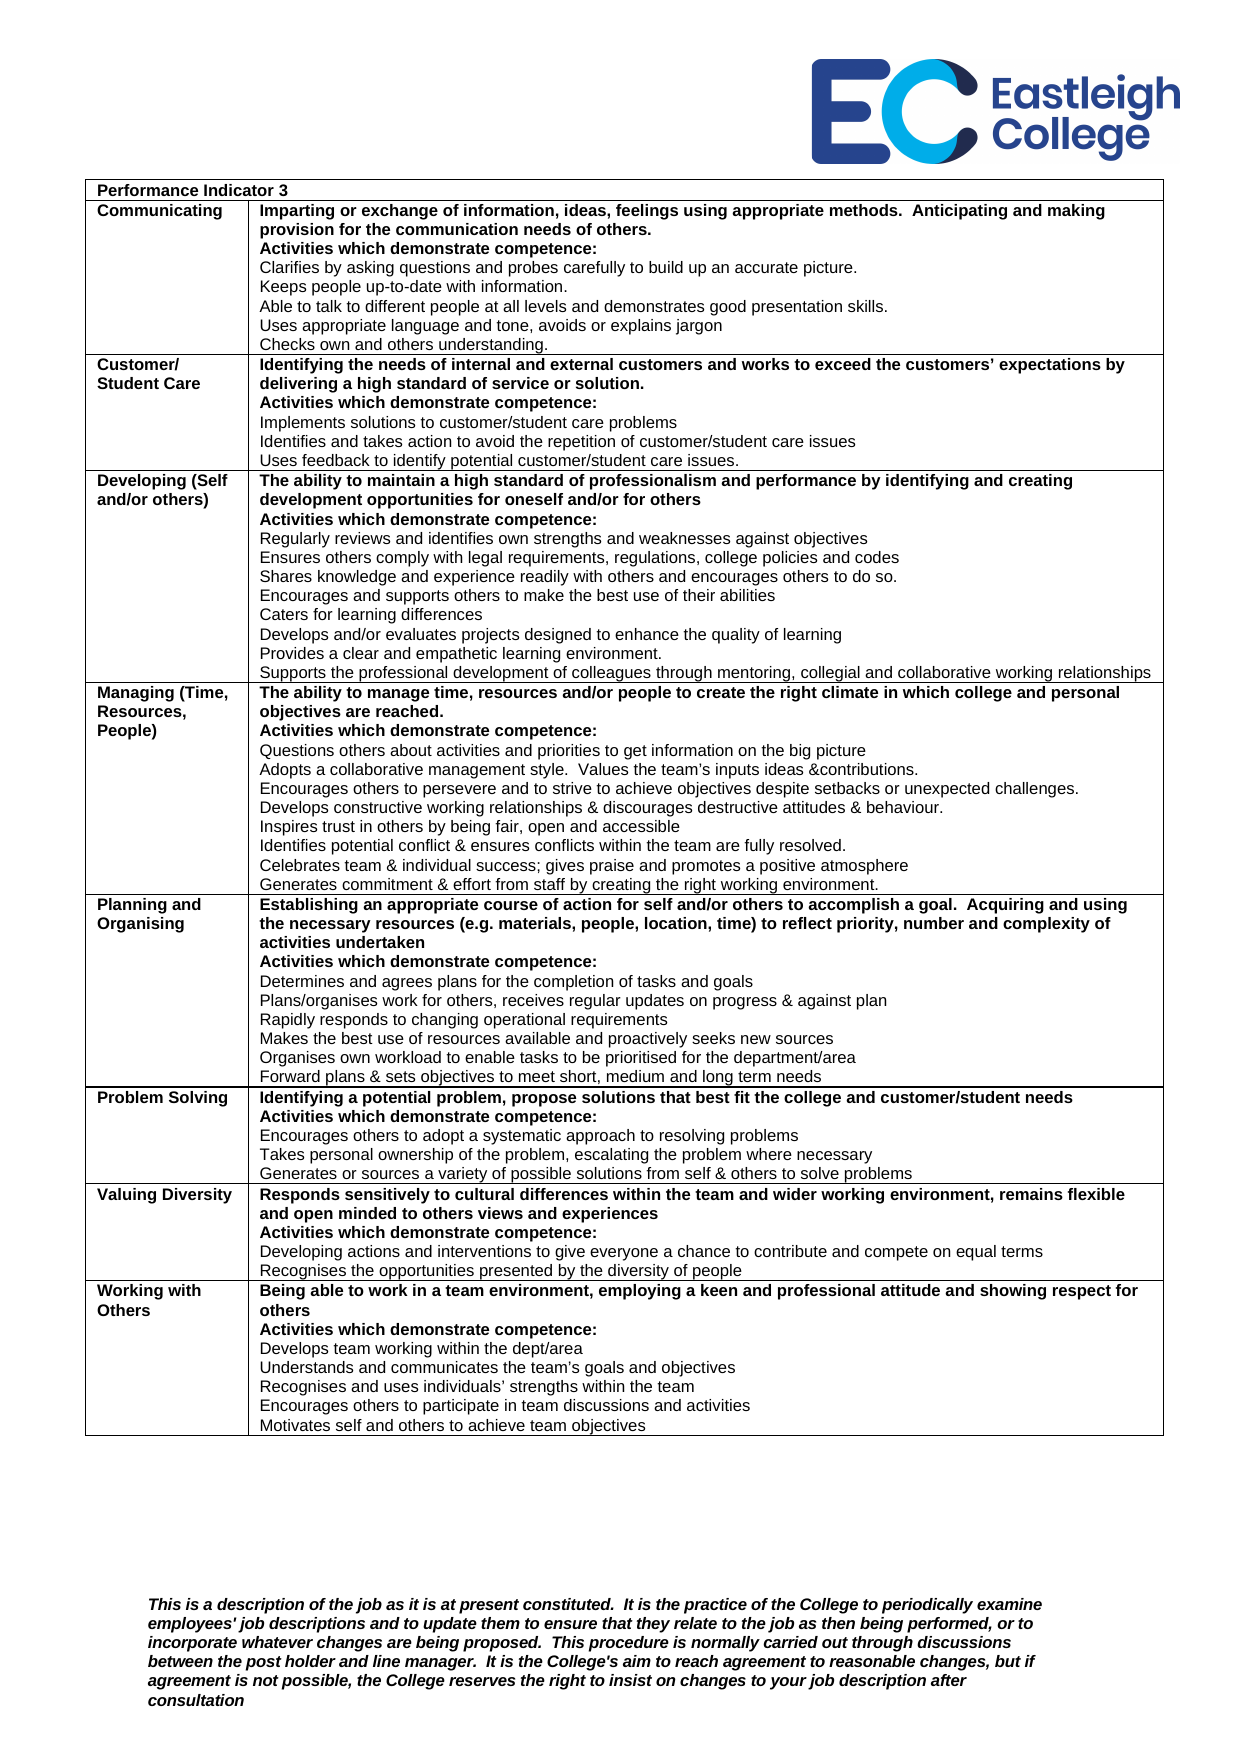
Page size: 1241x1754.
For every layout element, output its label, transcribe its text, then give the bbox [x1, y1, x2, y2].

table_cell Customer/ Student Care [86, 355, 248, 470]
table_cell Being able to work in a team environment, employing a keen and professional attitude and showing respect for others Activities which demonstrate competence: Develops team working within the dept/area Understands and communicates the team’s goals and objectives Recognises and uses individuals’ strengths within the team Encourages others to participate in team discussions and activities Motivates self and others to achieve team objectives [249, 1281, 1163, 1434]
table_cell Imparting or exchange of information, ideas, feelings using appropriate methods. Anticipating and making provision for the communication needs of others. Activities which demonstrate competence: Clarifies by asking questions and probes carefully to build up an accurate picture. Keeps people up-to-date with information. Able to talk to different people at all levels and demonstrates good presentation skills. Uses appropriate language and tone, avoids or explains jargon Checks own and others understanding. [249, 201, 1163, 354]
picture [811, 59, 923, 164]
table_cell Establishing an appropriate course of action for self and/or others to accomplish a goal. Acquiring and using the necessary resources (e.g. materials, people, location, time) to reflect priority, number and complexity of activities undertaken Activities which demonstrate competence: Determines and agrees plans for the completion of tasks and goals Plans/organises work for others, receives regular updates on progress & against plan Rapidly responds to changing operational requirements Makes the best use of resources available and proactively seeks new sources Organises own workload to enable tasks to be prioritised for the department/area Forward plans & sets objectives to meet short, medium and long term needs [249, 895, 1163, 1086]
table_cell The ability to maintain a high standard of professionalism and performance by identifying and creating development opportunities for oneself and/or for others Activities which demonstrate competence: Regularly reviews and identifies own strengths and weaknesses against objectives Ensures others comply with legal requirements, regulations, college policies and codes Shares knowledge and experience readily with others and encourages others to do so. Encourages and supports others to make the best use of their abilities Caters for learning differences Develops and/or evaluates projects designed to enhance the quality of learning Provides a clear and empathetic learning environment. Supports the professional development of colleagues through mentoring, collegial and collaborative working relationships [249, 471, 1163, 682]
table_cell Identifying a potential problem, propose solutions that best fit the college and customer/student needs Activities which demonstrate competence: Encourages others to adopt a systematic approach to resolving problems Takes personal ownership of the problem, escalating the problem where necessary Generates or sources a variety of possible solutions from self & others to solve problems [249, 1088, 1163, 1183]
table_cell Managing (Time, Resources, People) [86, 683, 248, 894]
table_cell Working with Others [86, 1281, 248, 1434]
table_cell Valuing Diversity [86, 1184, 248, 1280]
table_cell Problem Solving [86, 1088, 248, 1183]
picture [902, 59, 1180, 164]
table_cell Communicating [86, 201, 248, 354]
table_cell The ability to manage time, resources and/or people to create the right climate in which college and personal objectives are reached. Activities which demonstrate competence: Questions others about activities and priorities to get information on the big picture Adopts a collaborative management style. Values the team’s inputs ideas &contributions. Encourages others to persevere and to strive to achieve objectives despite setbacks or unexpected challenges. Develops constructive working relationships & discourages destructive attitudes & behaviour. Inspires trust in others by being fair, open and accessible Identifies potential conflict & ensures conflicts within the team are fully resolved. Celebrates team & individual success; gives praise and promotes a positive atmosphere Generates commitment & effort from staff by creating the right working environment. [249, 683, 1163, 894]
table_cell Responds sensitively to cultural differences within the team and wider working environment, remains flexible and open minded to others views and experiences Activities which demonstrate competence: Developing actions and interventions to give everyone a chance to contribute and compete on equal terms Recognises the opportunities presented by the diversity of people [249, 1184, 1163, 1280]
table_cell Developing (Self and/or others) [86, 471, 248, 682]
table_cell Planning and Organising [86, 895, 248, 1086]
table_header Performance Indicator 3 [86, 180, 1163, 199]
table_cell Identifying the needs of internal and external customers and works to exceed the customers’ expectations by delivering a high standard of service or solution. Activities which demonstrate competence: Implements solutions to customer/student care problems Identifies and takes action to avoid the repetition of customer/student care issues Uses feedback to identify potential customer/student care issues. [249, 355, 1163, 470]
